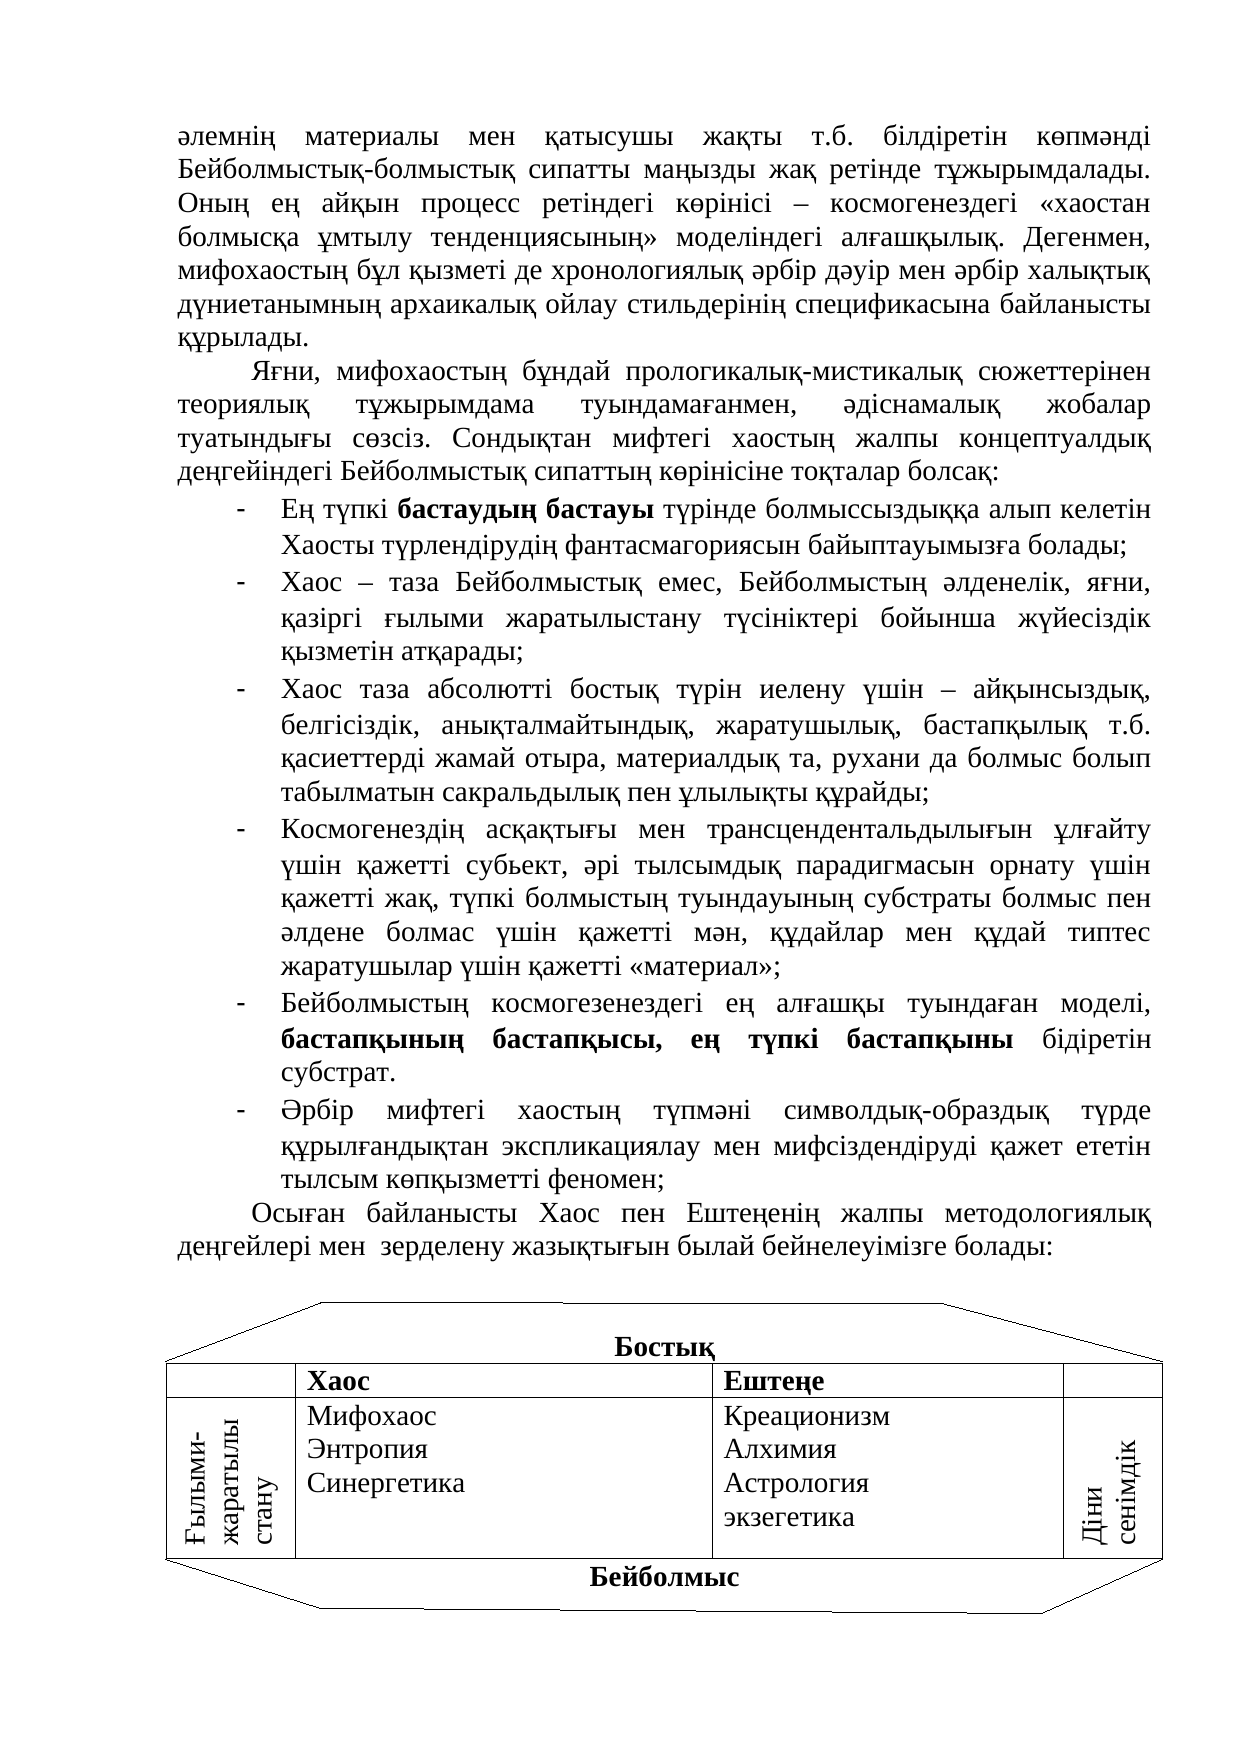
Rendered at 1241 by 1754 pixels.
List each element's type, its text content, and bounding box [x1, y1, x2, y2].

table_header Ештеңе [713, 1364, 1063, 1397]
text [177, 118, 1152, 353]
table_cell Креационизм Алхимия Астрология экзегетика [713, 1398, 1063, 1558]
list Әрбір мифтегі хаостың түпмәні символдық-образдық түрде құрылғандықтан экспликациялау мен мифсіздендіруді қажет ететін тылсым көпқызметті феномен; [236, 1088, 1152, 1195]
table_header [1064, 1364, 1162, 1397]
list Хаос – таза Бейболмыстық емес, Бейболмыстың әлденелік, яғни, қазіргі ғылыми жаратылыстану түсініктері бойынша жүйесіздік қызметін атқарады; [236, 560, 1152, 667]
list Ең түпкі бастаудың бастауы түрінде болмыссыздыққа алып келетін Хаосты түрлендірудің фантасмагориясын байыптауымызға болады; [236, 487, 1152, 560]
table_cell Діни сенімдік [1064, 1398, 1162, 1558]
table_header Хаос [296, 1364, 712, 1397]
list Космогенездің асқақтығы мен трансцендентальдылығын ұлғайту үшін қажетті субьект, әрі тылсымдық парадигмасын орнату үшін қажетті жақ, түпкі болмыстың туындауының субстраты болмыс пен әлдене болмас үшін қажетті мән, құдайлар мен құдай типтес жаратушылар үшін қажетті «материал»; [236, 807, 1152, 981]
list Хаос таза абсолютті бостық түрін иелену үшін – айқынсыздық, белгісіздік, анықталмайтындық, жаратушылық, бастапқылық т.б. қасиеттерді жамай отыра, материалдық та, рухани да болмыс болып табылматын сакральдылық пен ұлылықты құрайды; [236, 667, 1152, 807]
table_cell Мифохаос Энтропия Синергетика [296, 1398, 712, 1558]
text Яғни, мифохаостың бұндай прологикалық-мистикалық сюжеттерінен теориялық тұжырымдама туындамағанмен, әдіснамалық жобалар туатындығы сөзсіз. Сондықтан мифтегі хаостың жалпы концептуалдық деңгейіндегі Бейболмыстық сипаттың көрінісіне тоқталар болсақ: [177, 353, 1152, 487]
list Бейболмыстың космогезенездегі ең алғашқы туындаған моделі, бастапқының бастапқысы, ең түпкі бастапқыны бідіретін субстрат. [236, 981, 1152, 1088]
text Бейболмыс [177, 1559, 1152, 1592]
table_cell Ғылыми-жаратылыстану [167, 1398, 295, 1558]
table_header [167, 1364, 295, 1397]
text Бостық [177, 1329, 1152, 1362]
text Осыған байланысты Хаос пен Ештеңенің жалпы методологиялық деңгейлері мен зерделену жазықтығын былай бейнелеуімізге болады: [177, 1195, 1152, 1262]
